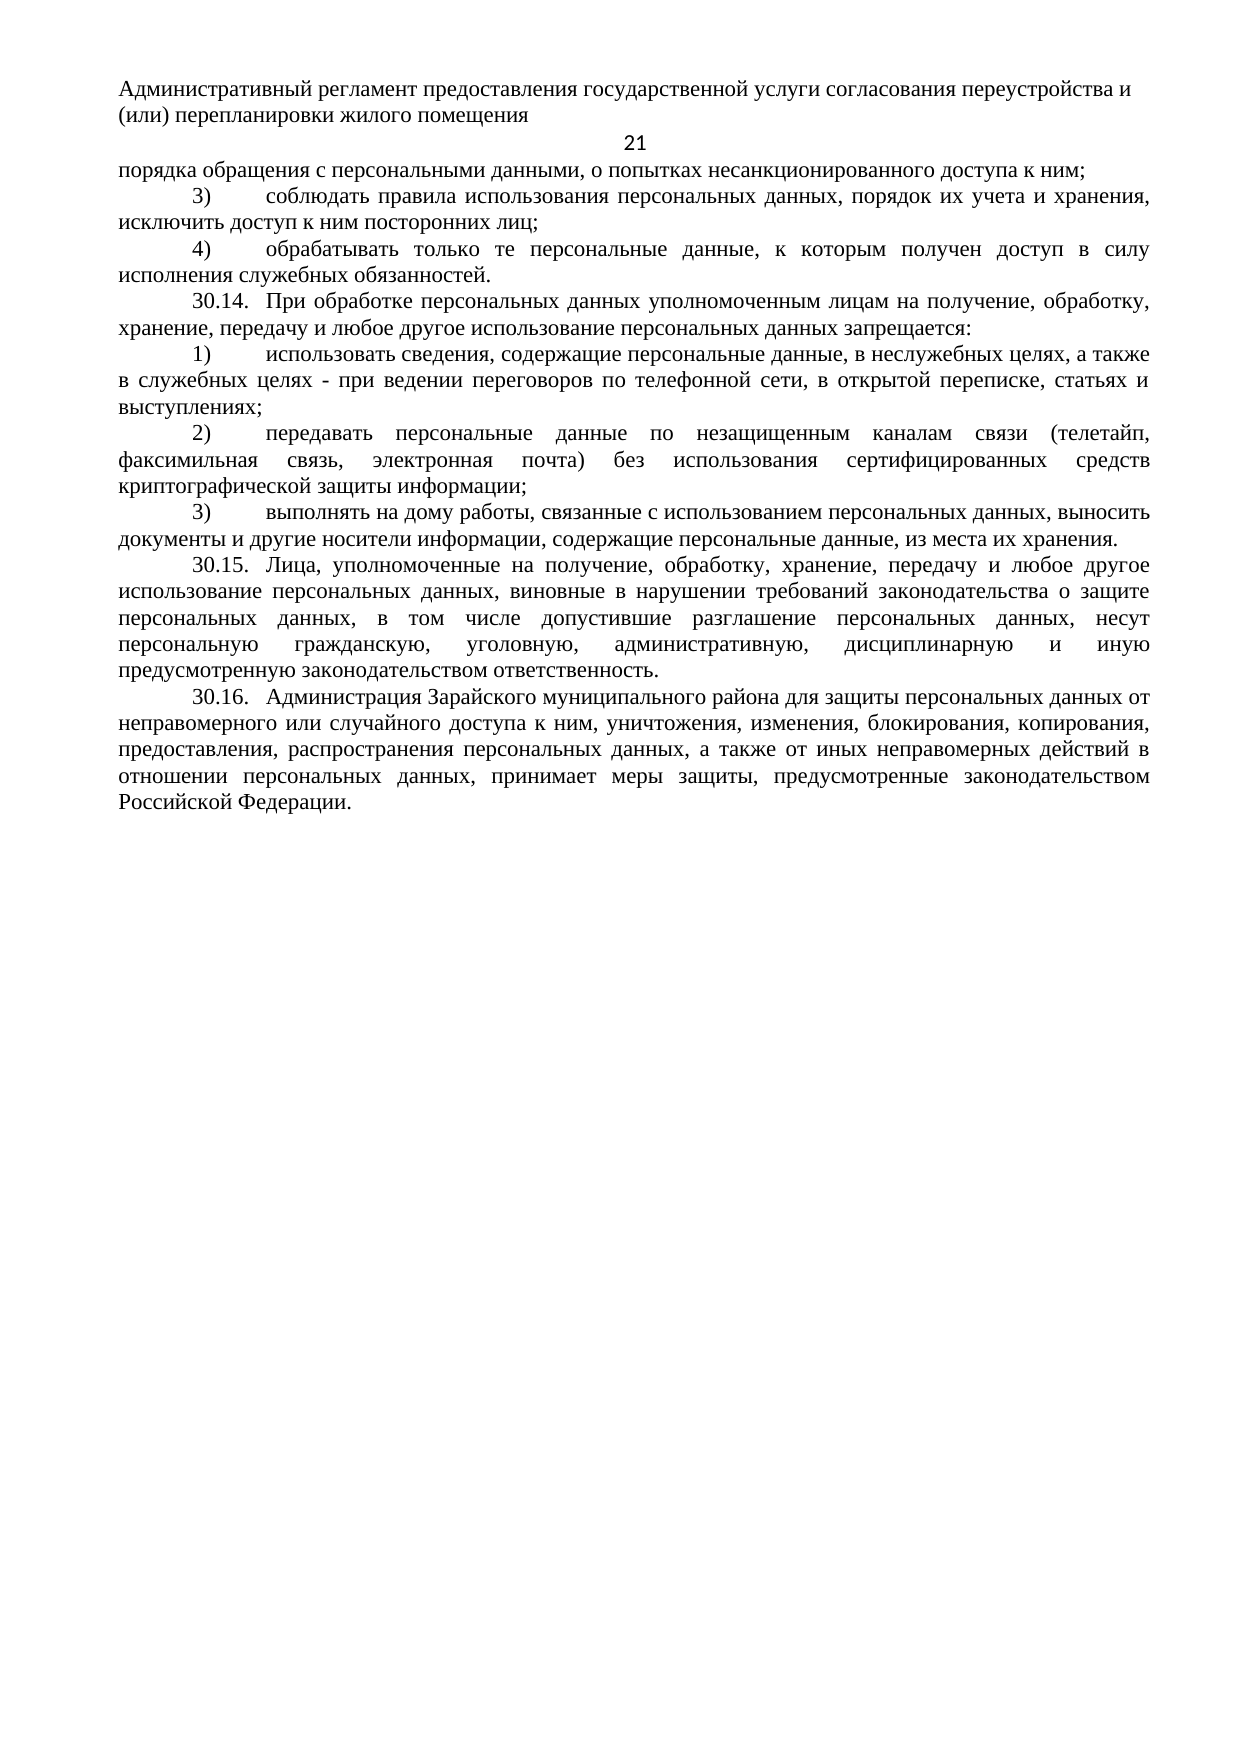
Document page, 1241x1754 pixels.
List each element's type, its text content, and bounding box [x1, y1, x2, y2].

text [118, 156, 1152, 182]
text 4) обрабатывать только те персональные данные, к которым получен доступ в силу исполнения служебных обязанностей. [118, 235, 1152, 287]
text 3) выполнять на дому работы, связанные с использованием персональных данных, выносить документы и другие носители информации, содержащие персональные данные, из места их хранения. [118, 498, 1152, 551]
text 30.16. Администрация Зарайского муниципального района для защиты персональных данных от неправомерного или случайного доступа к ним, уничтожения, изменения, блокирования, копирования, предоставления, распространения персональных данных, а также от иных неправомерных действий в отношении персональных данных, принимает меры защиты, предусмотренные законодательством Российской Федерации. [118, 683, 1152, 814]
text 30.15. Лица, уполномоченные на получение, обработку, хранение, передачу и любое другое использование персональных данных, виновные в нарушении требований законодательства о защите персональных данных, в том числе допустившие разглашение персональных данных, несут персональную гражданскую, уголовную, административную, дисциплинарную и иную предусмотренную законодательством ответственность. [118, 551, 1152, 683]
text 30.14. При обработке персональных данных уполномоченным лицам на получение, обработку, хранение, передачу и любое другое использование персональных данных запрещается: [118, 287, 1152, 340]
text 2) передавать персональные данные по незащищенным каналам связи (телетайп, факсимильная связь, электронная почта) без использования сертифицированных средств криптографической защиты информации; [118, 419, 1152, 498]
text 1) использовать сведения, содержащие персональные данные, в неслужебных целях, а также в служебных целях - при ведении переговоров по телефонной сети, в открытой переписке, статьях и выступлениях; [118, 340, 1152, 419]
text 3) соблюдать правила использования персональных данных, порядок их учета и хранения, исключить доступ к ним посторонних лиц; [118, 182, 1152, 235]
